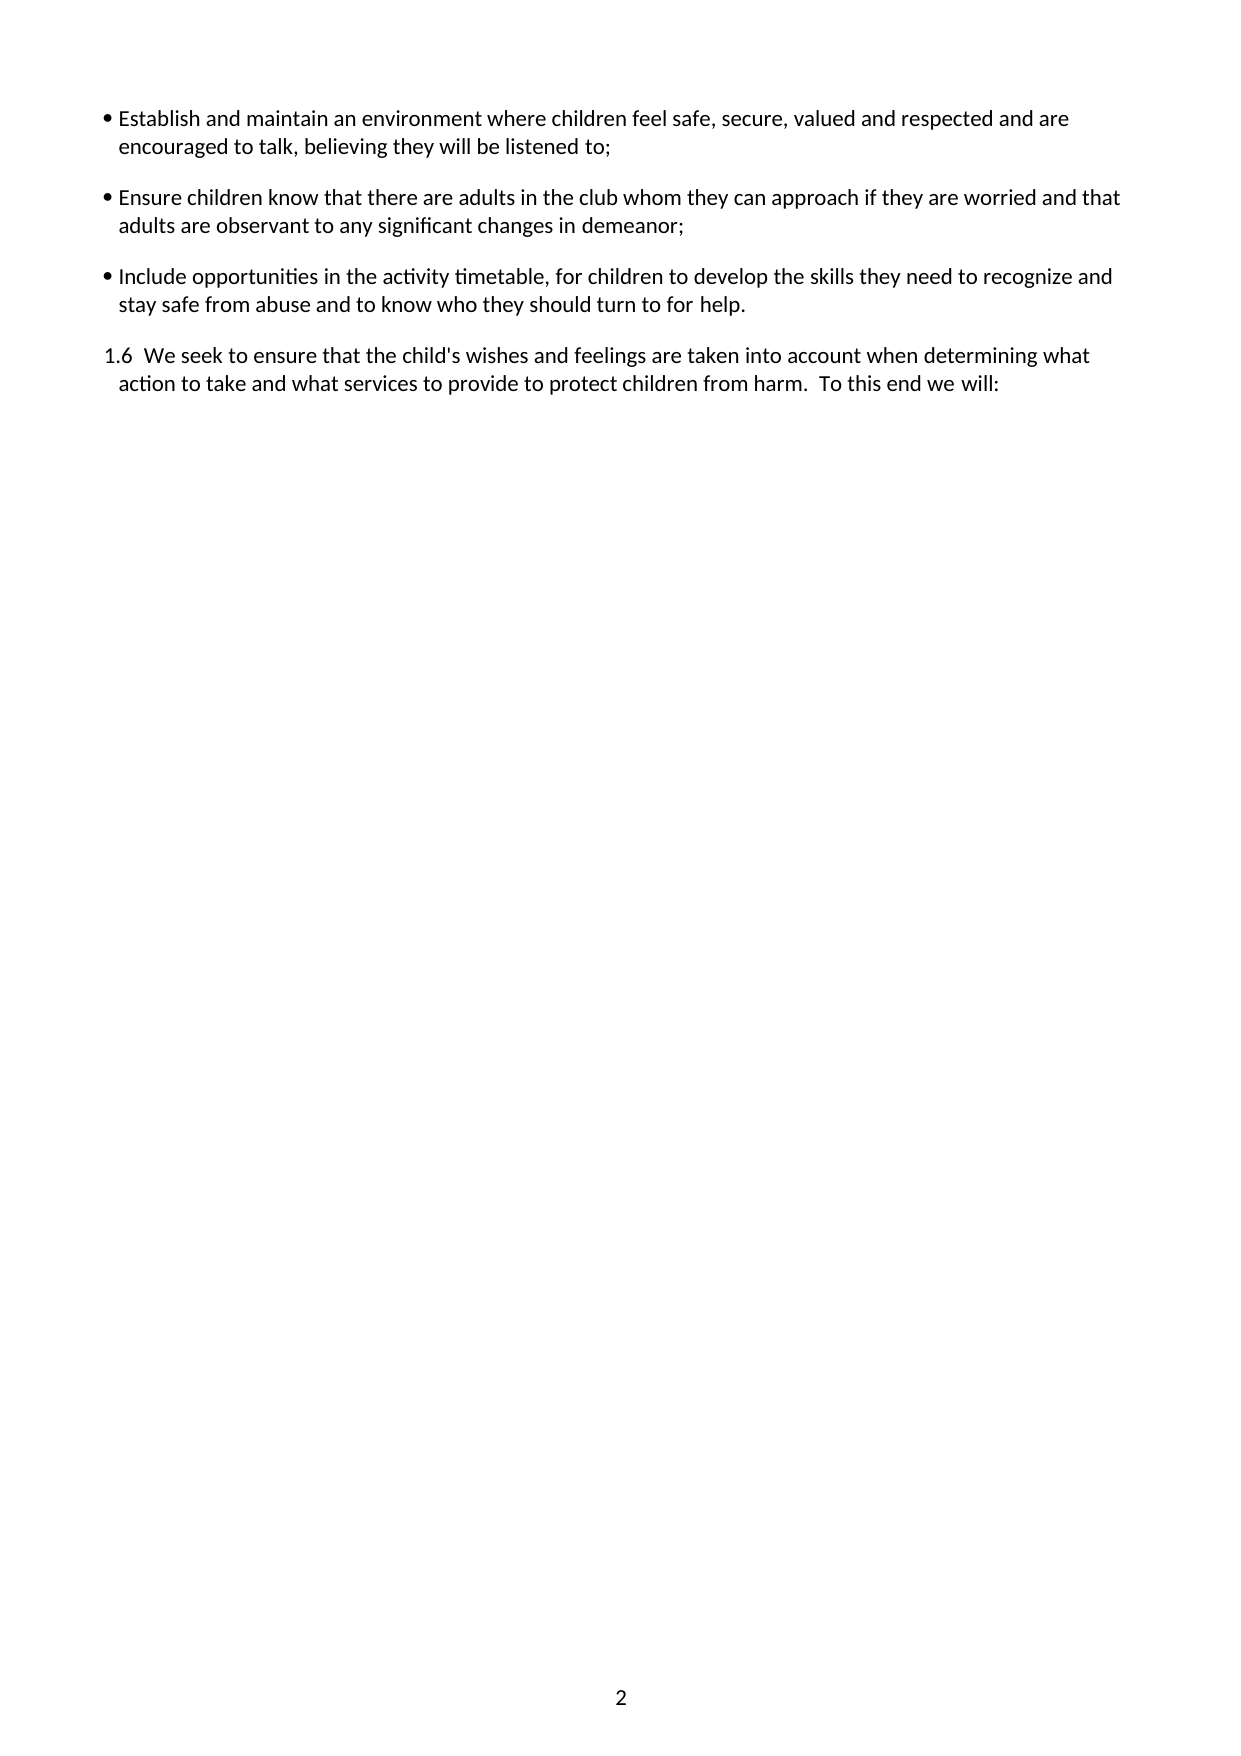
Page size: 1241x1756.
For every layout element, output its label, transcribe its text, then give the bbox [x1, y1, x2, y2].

list Ensure children know that there are adults in the club whom they can approach if they are worried and that adults are observant to any significant changes in demeanor; [103, 184, 1152, 239]
list Include opportunities in the activity timetable, for children to develop the skills they need to recognize and stay safe from abuse and to know who they should turn to for help. [103, 262, 1152, 318]
list We seek to ensure that the child's wishes and feelings are taken into account when determining what action to take and what services to provide to protect children from harm. To this end we will: [103, 341, 1152, 397]
list Establish and maintain an environment where children feel safe, secure, valued and respected and are encouraged to talk, believing they will be listened to; [103, 104, 1151, 160]
